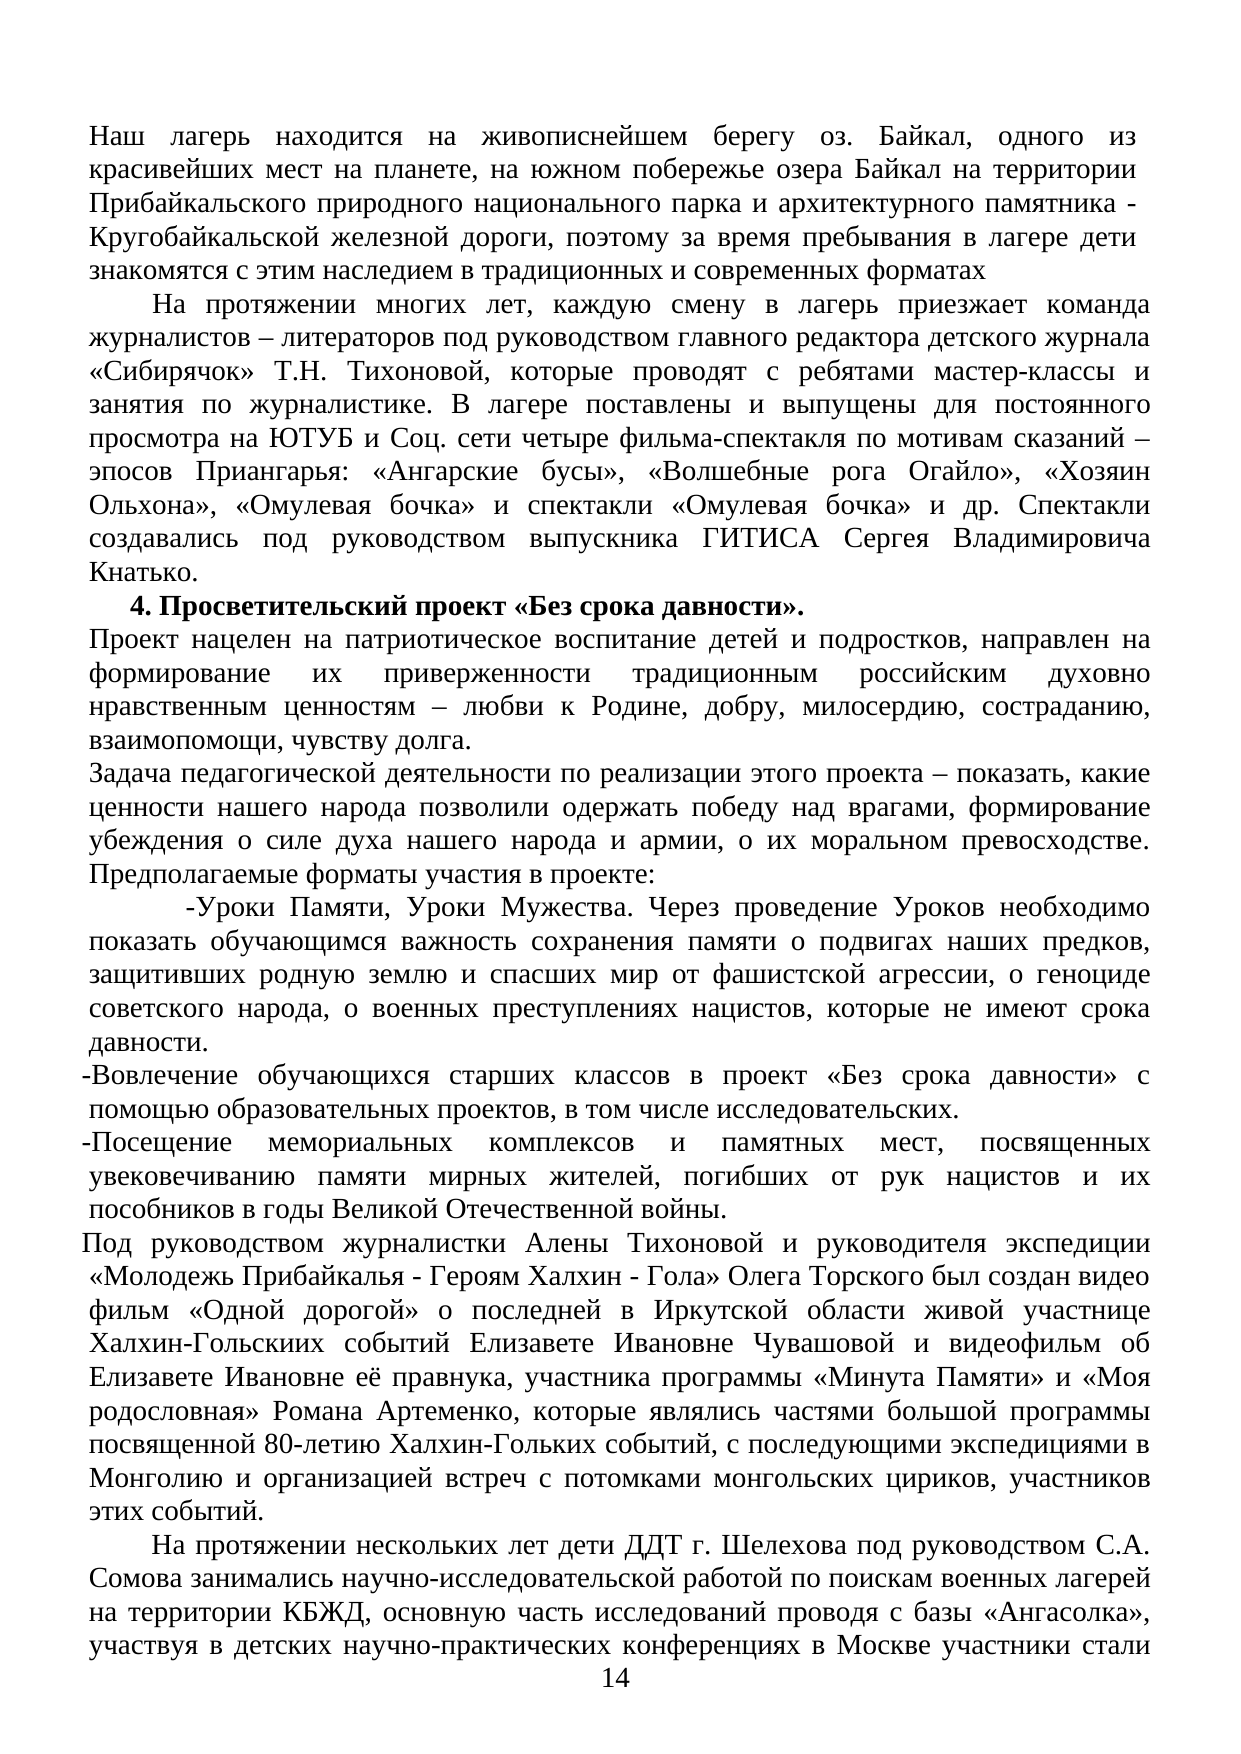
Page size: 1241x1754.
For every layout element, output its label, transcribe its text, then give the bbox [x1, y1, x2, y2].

text -Посещение мемориальных комплексов и памятных мест, посвященных увековечиванию памяти мирных жителей, погибших от рук нацистов и их пособников в годы Великой Отечественной войны. [81, 1124, 1152, 1225]
text -Вовлечение обучающихся старших классов в проект «Без срока давности» с помощью образовательных проектов, в том числе исследовательских. [81, 1057, 1152, 1124]
text Под руководством журналистки Алены Тихоновой и руководителя экспедиции «Молодежь Прибайкалья - Героям Халхин - Гола» Олега Торского был создан видео фильм «Одной дорогой» о последней в Иркутской области живой участнице Халхин-Гольскиих событий Елизавете Ивановне Чувашовой и видеофильм об Елизавете Ивановне её правнука, участника программы «Минута Памяти» и «Моя родословная» Романа Артеменко, которые являлись частями большой программы посвященной 80-летию Халхин-Гольких событий, с последующими экспедициями в Монголию и организацией встреч с потомками монгольских цириков, участников этих событий. [81, 1225, 1152, 1527]
text Проект нацелен на патриотическое воспитание детей и подростков, направлен на формирование их приверженности традиционным российским духовно нравственным ценностям – любви к Родине, добру, милосердию, состраданию, взаимопомощи, чувству долга. [81, 621, 1152, 755]
text На протяжении многих лет, каждую смену в лагерь приезжает команда журналистов – литераторов под руководством главного редактора детского журнала «Сибирячок» Т.Н. Тихоновой, которые проводят с ребятами мастер-классы и занятия по журналистике. В лагере поставлены и выпущены для постоянного просмотра на ЮТУБ и Соц. сети четыре фильма-спектакля по мотивам сказаний – эпосов Приангарья: «Ангарские бусы», «Волшебные рога Огайло», «Хозяин Ольхона», «Омулевая бочка» и спектакли «Омулевая бочка» и др. Спектакли создавались под руководством выпускника ГИТИСА Сергея Владимировича Кнатько. [88, 286, 1152, 588]
text 4. Просветительский проект «Без срока давности». [130, 588, 1152, 621]
text -Уроки Памяти, Уроки Мужества. Через проведение Уроков необходимо показать обучающимся важность сохранения памяти о подвигах наших предков, защитивших родную землю и спасших мир от фашистской агрессии, о геноциде советского народа, о военных преступлениях нацистов, которые не имеют срока давности. [81, 889, 1152, 1057]
text Наш лагерь находится на живописнейшем берегу оз. Байкал, одного из красивейших мест на планете, на южном побережье озера Байкал на территории Прибайкальского природного национального парка и архитектурного памятника - Кругобайкальской железной дороги, поэтому за время пребывания в лагере дети знакомятся с этим наследием в традиционных и современных форматах [88, 118, 1138, 286]
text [81, 1527, 1152, 1661]
text Задача педагогической деятельности по реализации этого проекта – показать, какие ценности нашего народа позволили одержать победу над врагами, формирование убеждения о силе духа нашего народа и армии, о их моральном превосходстве. Предполагаемые форматы участия в проекте: [81, 755, 1152, 889]
